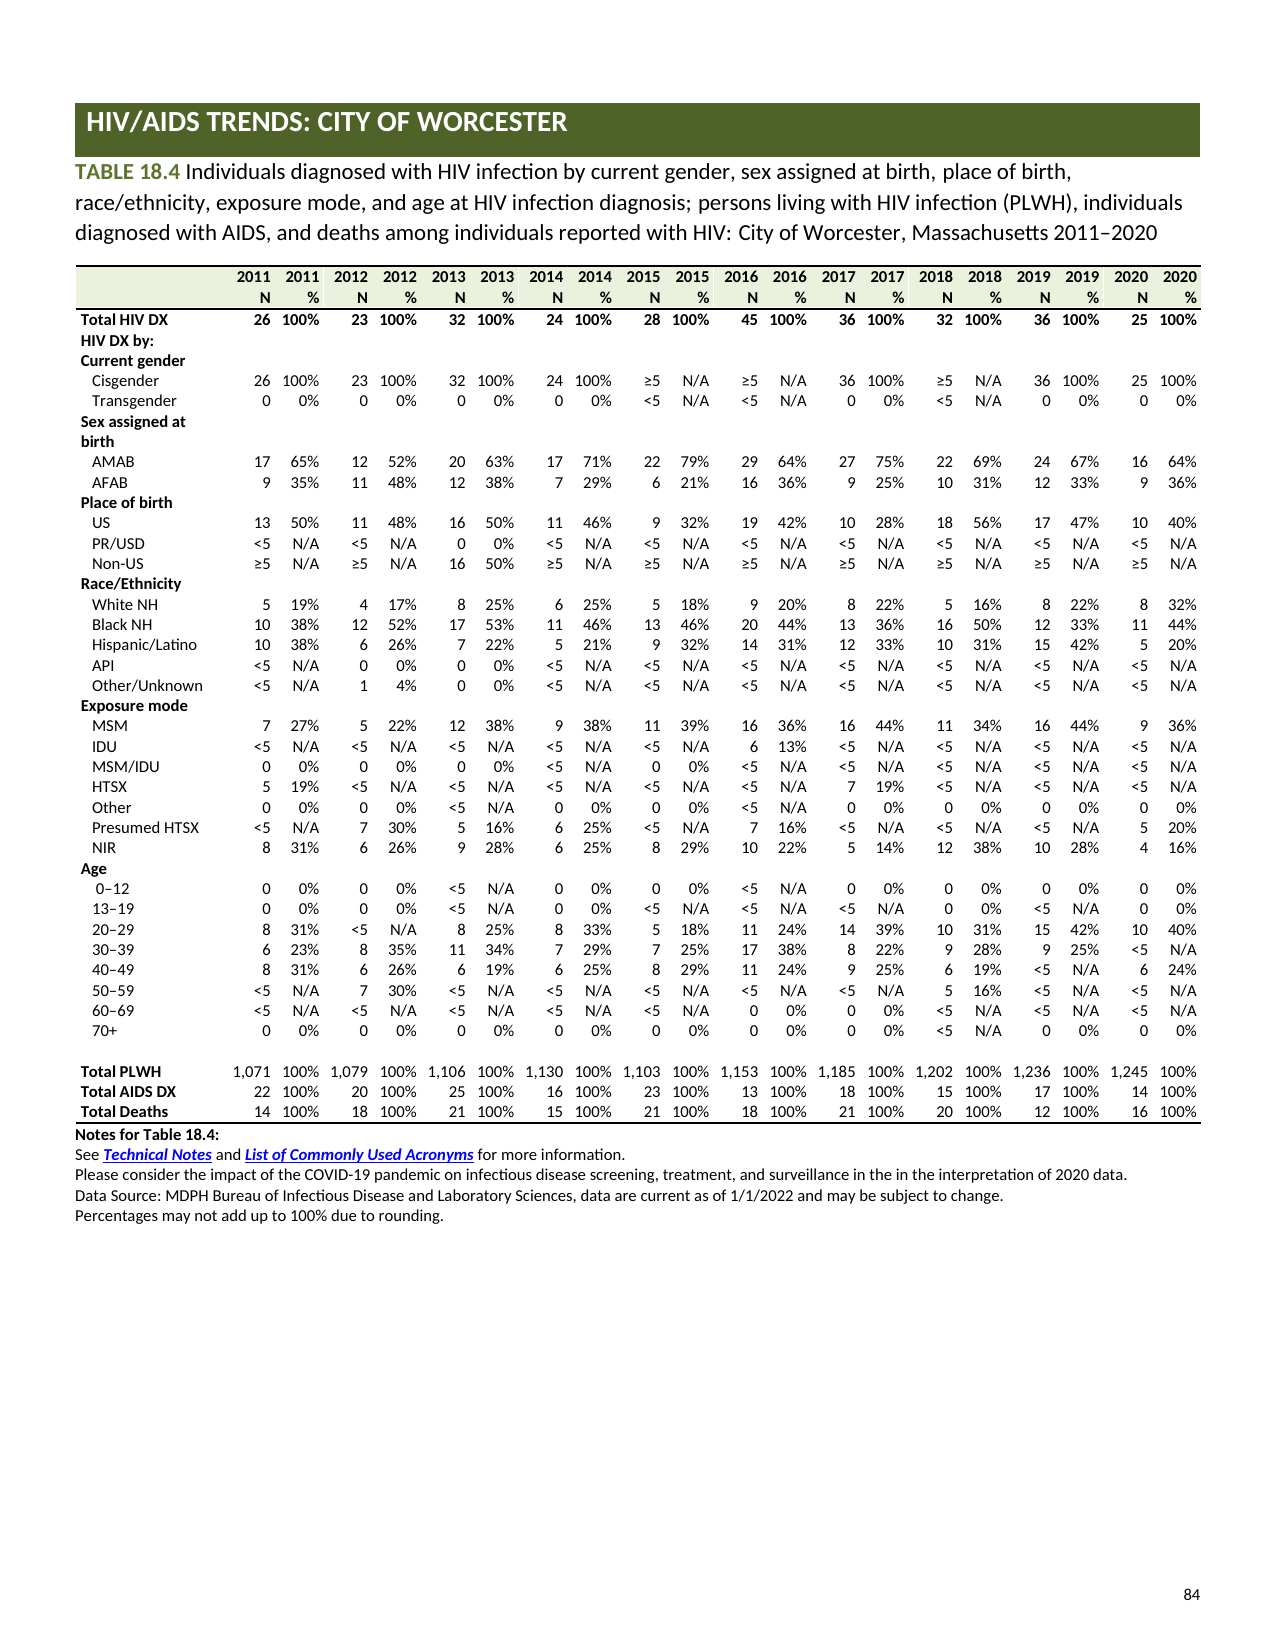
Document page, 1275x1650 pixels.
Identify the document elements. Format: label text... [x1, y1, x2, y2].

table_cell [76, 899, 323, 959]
text See Technical Notes and List of Commonly Used Acronyms for more information. [75, 1144, 1200, 1165]
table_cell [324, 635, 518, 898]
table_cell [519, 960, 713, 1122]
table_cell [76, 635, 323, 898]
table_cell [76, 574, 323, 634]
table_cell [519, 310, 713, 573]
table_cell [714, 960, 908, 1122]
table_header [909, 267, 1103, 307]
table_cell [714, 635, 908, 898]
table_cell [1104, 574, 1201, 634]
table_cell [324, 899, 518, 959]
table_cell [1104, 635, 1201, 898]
text Percentages may not add up to 100% due to rounding. [75, 1205, 1200, 1226]
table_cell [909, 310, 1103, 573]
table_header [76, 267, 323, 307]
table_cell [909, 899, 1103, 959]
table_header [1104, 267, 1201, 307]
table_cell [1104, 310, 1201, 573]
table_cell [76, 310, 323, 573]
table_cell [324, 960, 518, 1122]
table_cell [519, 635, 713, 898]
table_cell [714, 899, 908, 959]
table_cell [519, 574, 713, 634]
subtitle Please consider the impact of the COVID-19 pandemic on infectious disease screening, treatment, and surveillance in the in the interpretation of 2020 data. Data Source: MDPH Bureau of Infectious Disease and Laboratory Sciences, data are current as of 1/1/2022 and may be subject to change. [75, 1165, 1200, 1205]
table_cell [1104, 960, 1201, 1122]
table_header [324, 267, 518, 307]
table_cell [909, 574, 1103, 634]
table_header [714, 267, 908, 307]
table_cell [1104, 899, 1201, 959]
text TABLE 18.4 Individuals diagnosed with HIV infection by current gender, sex assigned at birth, place of birth, race/ethnicity, exposure mode, and age at HIV infection diagnosis; persons living with HIV infection (PLWH), individuals diagnosed with AIDS, and deaths among individuals reported with HIV: City of Worcester, Massachusetts 2011–2020 [75, 157, 1200, 246]
text Notes for Table 18.4: [75, 1124, 1200, 1144]
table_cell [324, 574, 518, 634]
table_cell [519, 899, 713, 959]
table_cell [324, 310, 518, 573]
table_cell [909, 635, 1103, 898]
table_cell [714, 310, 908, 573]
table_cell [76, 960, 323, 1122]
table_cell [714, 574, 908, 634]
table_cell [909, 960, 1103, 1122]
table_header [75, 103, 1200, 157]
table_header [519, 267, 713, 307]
